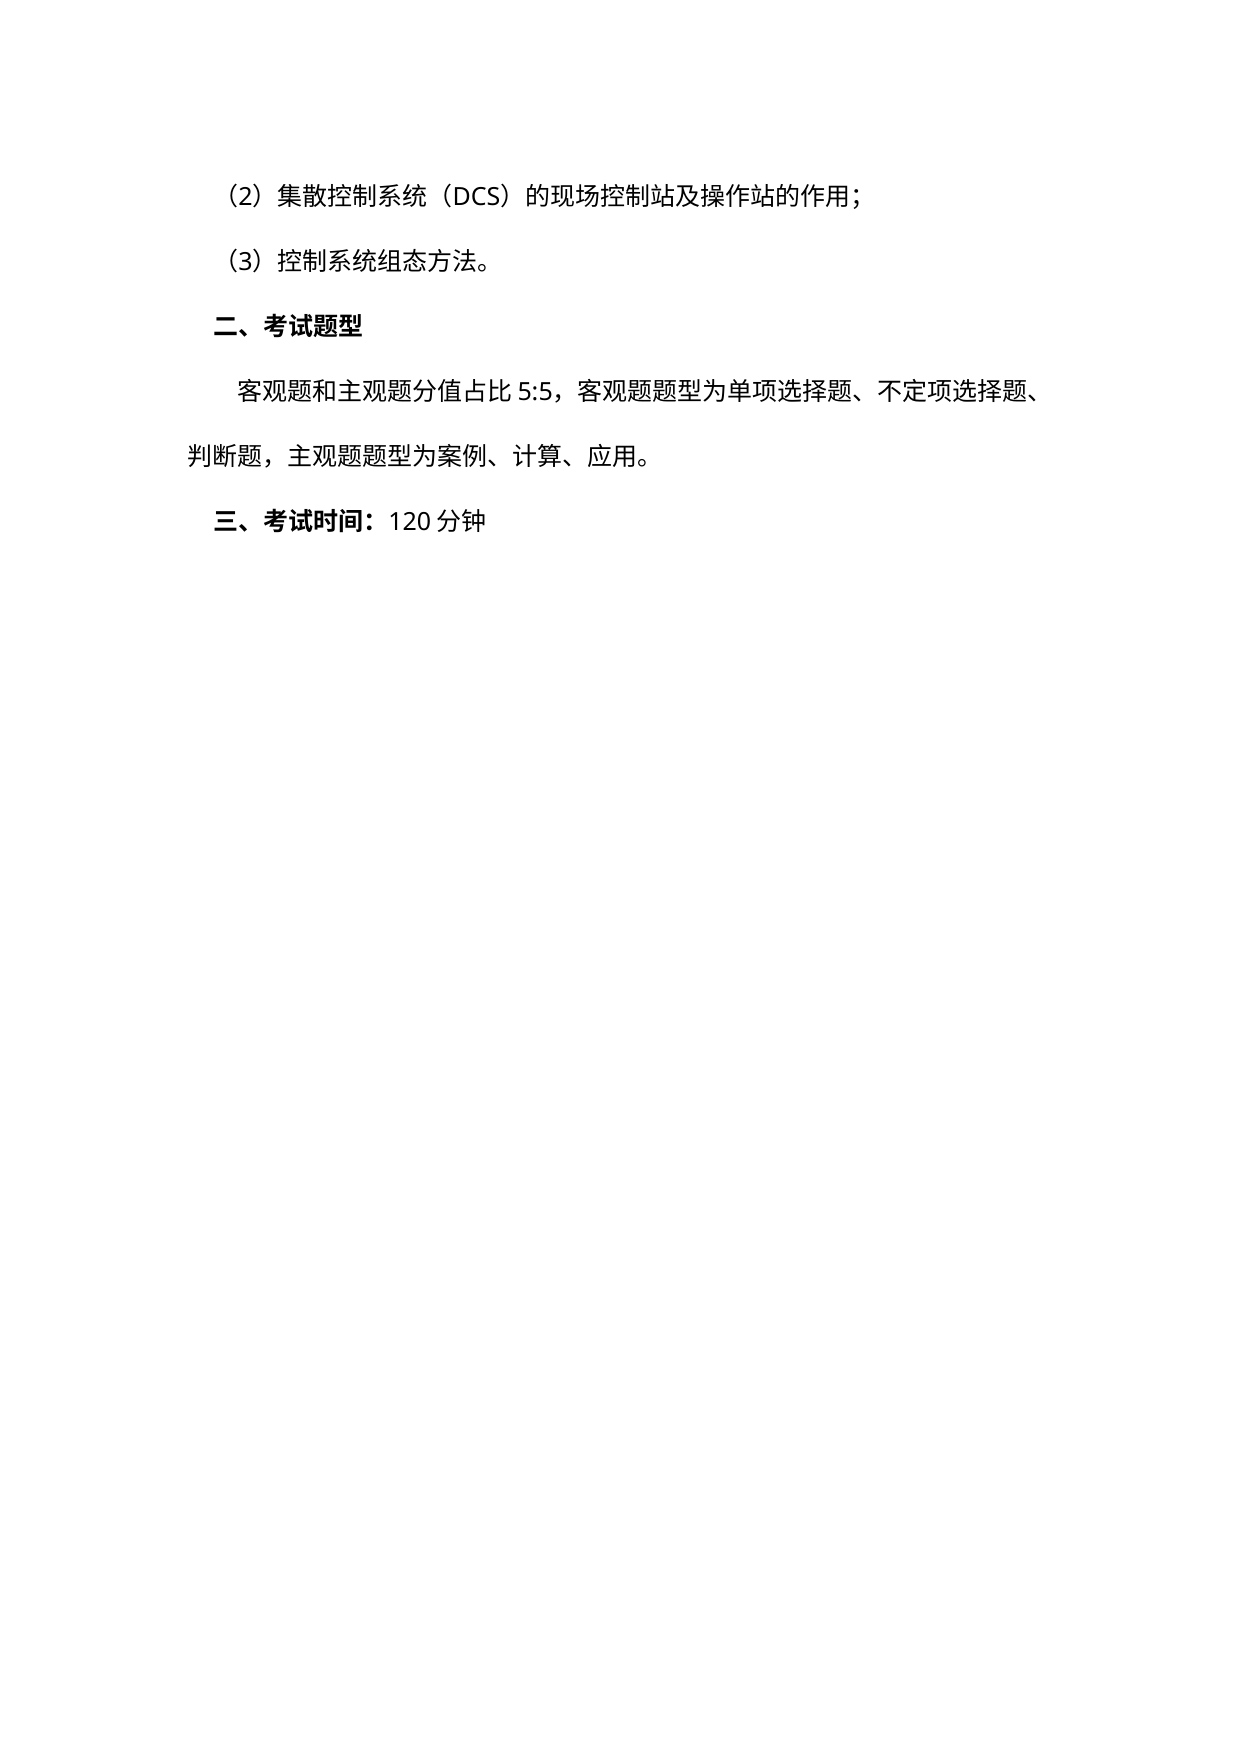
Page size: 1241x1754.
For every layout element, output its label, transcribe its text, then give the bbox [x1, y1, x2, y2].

text 二、考试题型 [187, 292, 1053, 357]
text （3）控制系统组态方法。 [187, 227, 1053, 292]
text 客观题和主观题分值占比5:5，客观题题型为单项选择题、不定项选择题、判断题，主观题题型为案例、计算、应用。 [187, 357, 1053, 487]
text 三、考试时间：120分钟 [187, 487, 1053, 552]
text （2）集散控制系统（DCS）的现场控制站及操作站的作用； [187, 162, 1053, 227]
